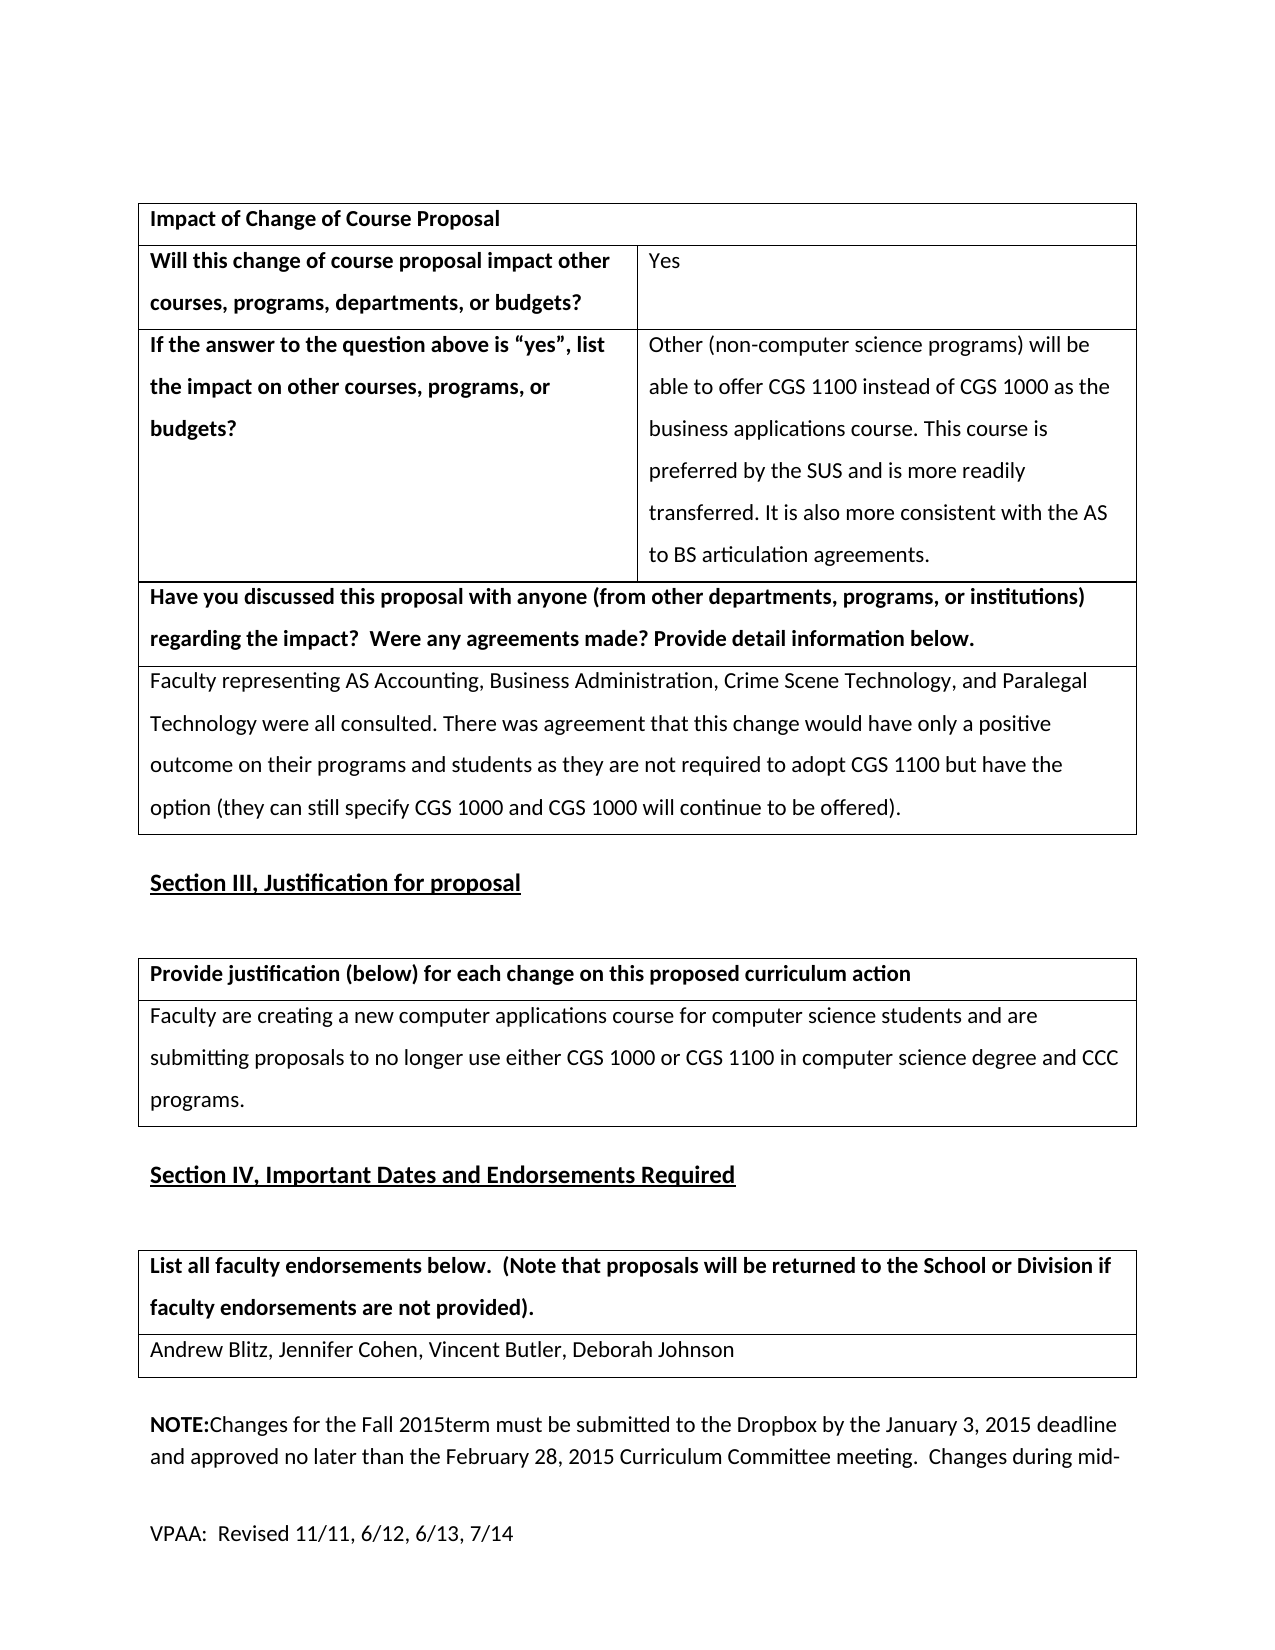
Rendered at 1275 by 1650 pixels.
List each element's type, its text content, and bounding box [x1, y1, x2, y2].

table_header Impact of Change of Course Proposal [139, 204, 1136, 245]
table_header Provide justification (below) for each change on this proposed curriculum action [139, 959, 1136, 1000]
table_cell If the answer to the question above is “yes”, list the impact on other courses, programs, or budgets? [139, 330, 637, 581]
table_cell Faculty are creating a new computer applications course for computer science students and are submitting proposals to no longer use either CGS 1000 or CGS 1100 in computer science degree and CCC programs. [139, 1001, 1136, 1126]
text Section IV, Important Dates and Endorsements Required [150, 1159, 1125, 1190]
table_cell Faculty representing AS Accounting, Business Administration, Crime Scene Technology, and Paralegal Technology were all consulted. There was agreement that this change would have only a positive outcome on their programs and students as they are not required to adopt CGS 1100 but have the option (they can still specify CGS 1000 and CGS 1000 will continue to be offered). [139, 667, 1136, 834]
text Section III, Justification for proposal [150, 867, 1125, 897]
table_cell [638, 246, 1136, 329]
table_cell Other (non-computer science programs) will be able to offer CGS 1100 instead of CGS 1000 as the business applications course. This course is preferred by the SUS and is more readily transferred. It is also more consistent with the AS to BS articulation agreements. [638, 330, 1136, 581]
table_cell Will this change of course proposal impact other courses, programs, departments, or budgets? [139, 246, 637, 329]
table_header List all faculty endorsements below. (Note that proposals will be returned to the School or Division if faculty endorsements are not provided). [139, 1251, 1136, 1334]
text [150, 1410, 1125, 1470]
table_cell Have you discussed this proposal with anyone (from other departments, programs, or institutions) regarding the impact? Were any agreements made? Provide detail information below. [139, 583, 1136, 666]
table_cell Andrew Blitz, Jennifer Cohen, Vincent Butler, Deborah Johnson [139, 1335, 1136, 1377]
